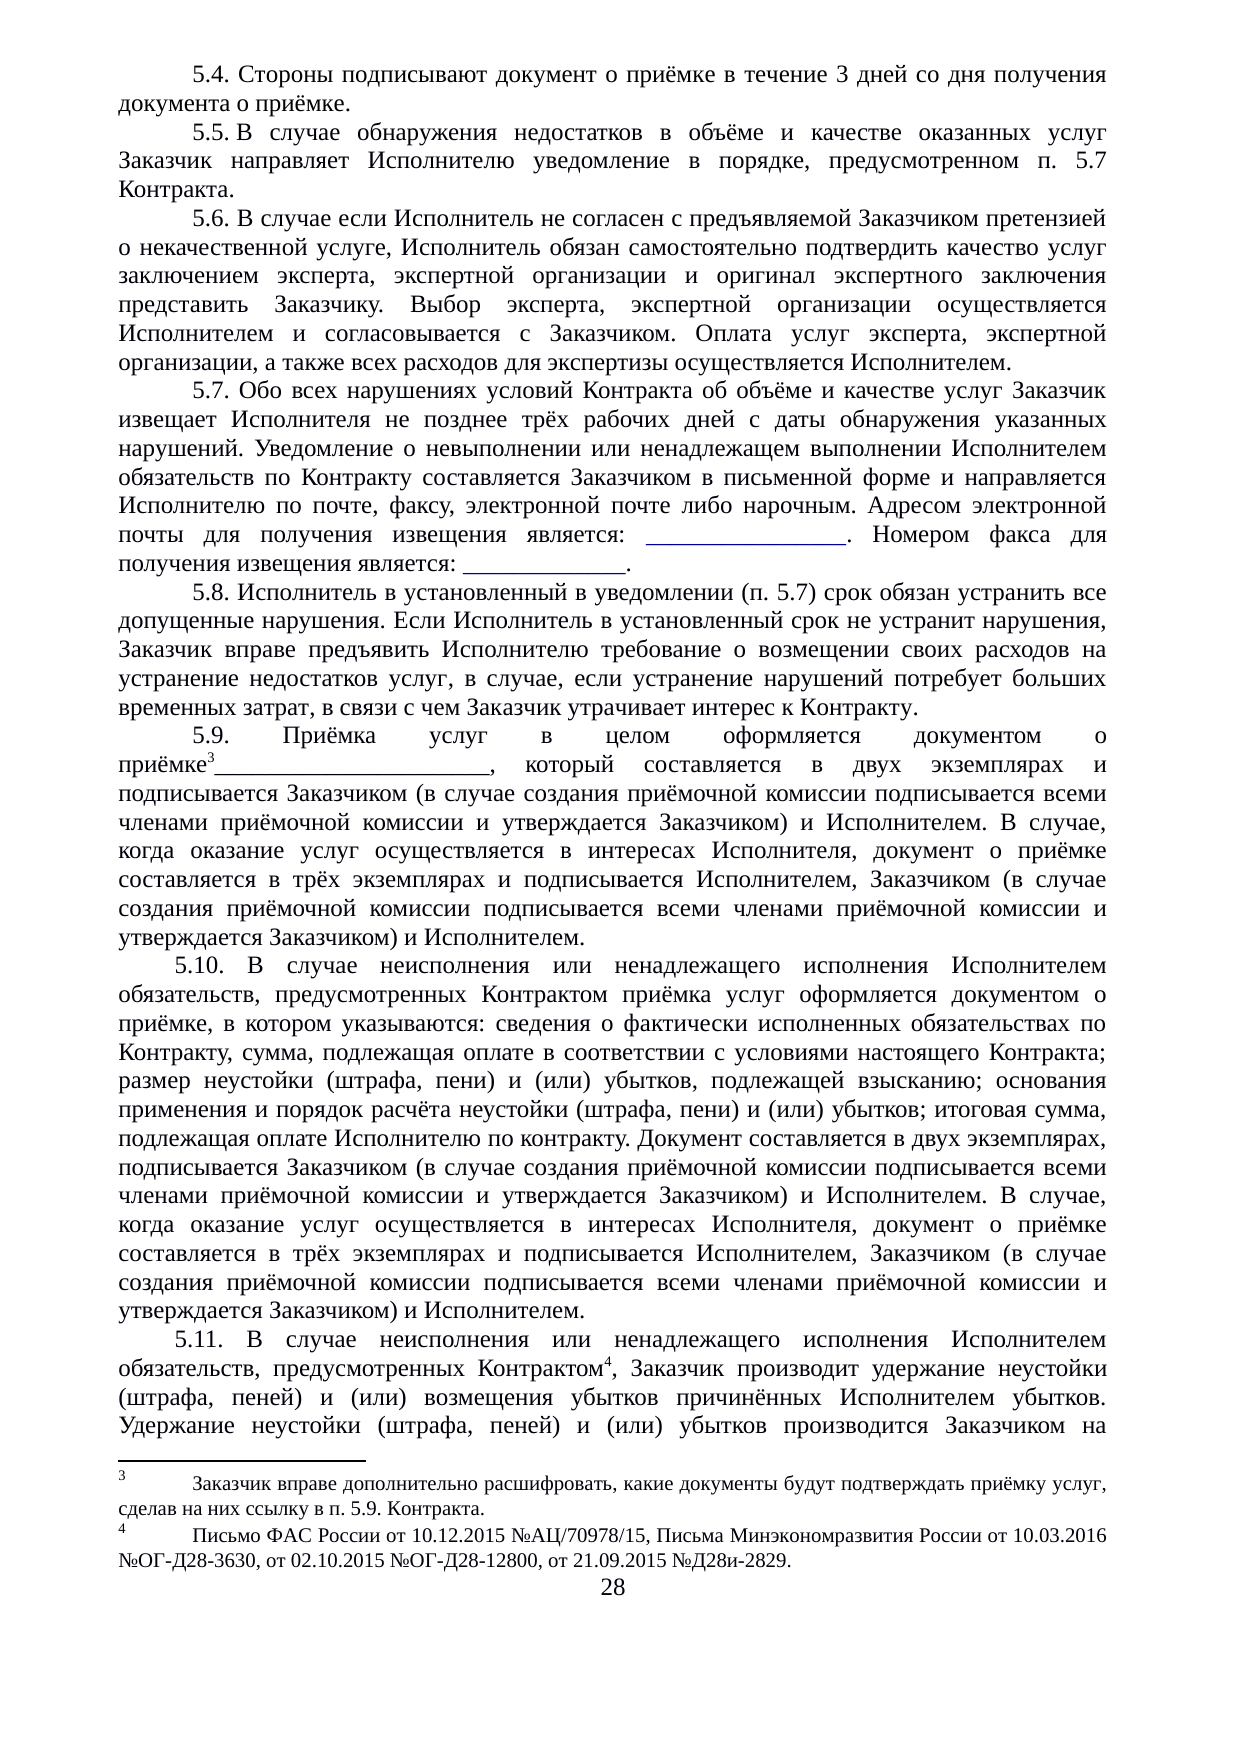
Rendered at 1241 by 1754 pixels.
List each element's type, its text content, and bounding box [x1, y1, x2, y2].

text 5.8. Исполнитель в установленный в уведомлении (п. 5.7) срок обязан устранить все допущенные нарушения. Если Исполнитель в установленный срок не устранит нарушения, Заказчик вправе предъявить Исполнителю требование о возмещении своих расходов на устранение недостатков услуг, в случае, если устранение нарушений потребует больших временных затрат, в связи с чем Заказчик утрачивает интерес к Контракту. [118, 577, 1107, 720]
text 5.9. Приёмка услуг в целом оформляется документом о приёмке______________________, который составляется в двух экземплярах и подписывается Заказчиком (в случае создания приёмочной комиссии подписывается всеми членами приёмочной комиссии и утверждается Заказчиком) и Исполнителем. В случае, когда оказание услуг осуществляется в интересах Исполнителя, документ о приёмке составляется в трёх экземплярах и подписывается Исполнителем, Заказчиком (в случае создания приёмочной комиссии подписывается всеми членами приёмочной комиссии и утверждается Заказчиком) и Исполнителем. [118, 720, 1107, 950]
text 5.7. Обо всех нарушениях условий Контракта об объёме и качестве услуг Заказчик извещает Исполнителя не позднее трёх рабочих дней с даты обнаружения указанных нарушений. Уведомление о невыполнении или ненадлежащем выполнении Исполнителем обязательств по Контракту составляется Заказчиком в письменной форме и направляется Исполнителю по почте, факсу, электронной почте либо нарочным. Адресом электронной почты для получения извещения является: ________________. Номером факса для получения извещения является: _____________. [118, 375, 1107, 577]
text 5.6. В случае если Исполнитель не согласен с предъявляемой Заказчиком претензией о некачественной услуге, Исполнитель обязан самостоятельно подтвердить качество услуг заключением эксперта, экспертной организации и оригинал экспертного заключения представить Заказчику. Выбор эксперта, экспертной организации осуществляется Исполнителем и согласовывается с Заказчиком. Оплата услуг эксперта, экспертной организации, а также всех расходов для экспертизы осуществляется Исполнителем. [118, 203, 1107, 375]
text 5.5. В случае обнаружения недостатков в объёме и качестве оказанных услуг Заказчик направляет Исполнителю уведомление в порядке, предусмотренном п. 5.7 Контракта. [118, 117, 1107, 203]
text 5.4. Стороны подписывают документ о приёмке в течение 3 дней со дня получения документа о приёмке. [118, 59, 1107, 117]
text 5.10. В случае неисполнения или ненадлежащего исполнения Исполнителем обязательств, предусмотренных Контрактом приёмка услуг оформляется документом о приёмке, в котором указываются: сведения о фактически исполненных обязательствах по Контракту, сумма, подлежащая оплате в соответствии с условиями настоящего Контракта; размер неустойки (штрафа, пени) и (или) убытков, подлежащей взысканию; основания применения и порядок расчёта неустойки (штрафа, пени) и (или) убытков; итоговая сумма, подлежащая оплате Исполнителю по контракту. Документ составляется в двух экземплярах, подписывается Заказчиком (в случае создания приёмочной комиссии подписывается всеми членами приёмочной комиссии и утверждается Заказчиком) и Исполнителем. В случае, когда оказание услуг осуществляется в интересах Исполнителя, документ о приёмке составляется в трёх экземплярах и подписывается Исполнителем, Заказчиком (в случае создания приёмочной комиссии подписывается всеми членами приёмочной комиссии и утверждается Заказчиком) и Исполнителем. [118, 950, 1107, 1324]
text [118, 1324, 1107, 1439]
